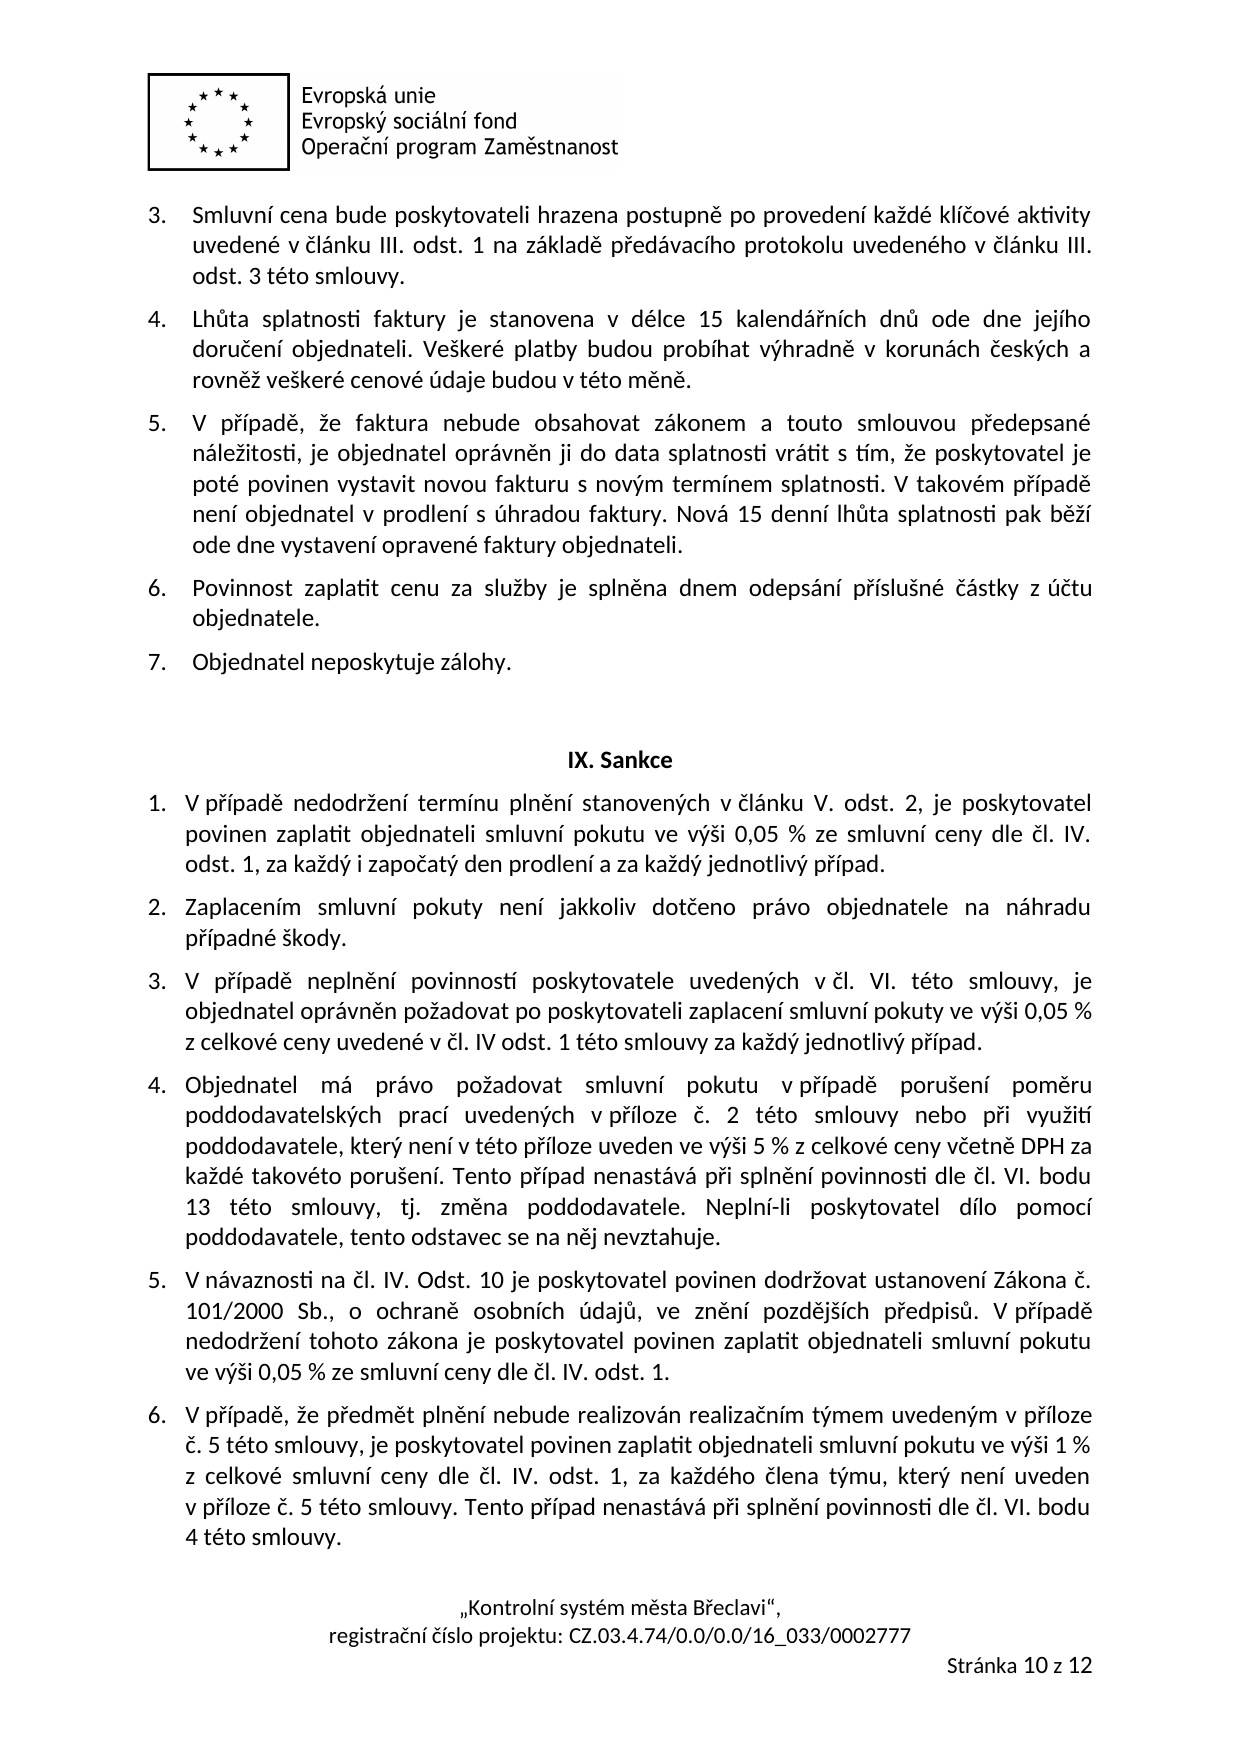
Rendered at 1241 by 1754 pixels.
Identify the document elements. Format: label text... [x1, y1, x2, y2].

list Smluvní cena bude poskytovateli hrazena postupně po provedení každé klíčové aktivity uvedené v článku III. odst. 1 na základě předávacího protokolu uvedeného v článku III. odst. 3 této smlouvy. [148, 199, 1092, 290]
list V návaznosti na čl. IV. Odst. 10 je poskytovatel povinen dodržovat ustanovení Zákona č. 101/2000 Sb., o ochraně osobních údajů, ve znění pozdějších předpisů. V případě nedodržení tohoto zákona je poskytovatel povinen zaplatit objednateli smluvní pokutu ve výši 0,05 % ze smluvní ceny dle čl. IV. odst. 1. [148, 1264, 1092, 1387]
list V případě, že faktura nebude obsahovat zákonem a touto smlouvou předepsané náležitosti, je objednatel oprávněn ji do data splatnosti vrátit s tím, že poskytovatel je poté povinen vystavit novou fakturu s novým termínem splatnosti. V takovém případě není objednatel v prodlení s úhradou faktury. Nová 15 denní lhůta splatnosti pak běží ode dne vystavení opravené faktury objednateli. [148, 407, 1092, 559]
text IX. Sankce [148, 744, 1092, 775]
list Povinnost zaplatit cenu za služby je splněna dnem odepsání příslušné částky z účtu objednatele. [148, 572, 1092, 633]
picture [147, 73, 618, 171]
list Objednatel má právo požadovat smluvní pokutu v případě porušení poměru poddodavatelských prací uvedených v příloze č. 2 této smlouvy nebo při využití poddodavatele, který není v této příloze uveden ve výši 5 % z celkové ceny včetně DPH za každé takovéto porušení. Tento případ nenastává při splnění povinnosti dle čl. VI. bodu 13 této smlouvy, tj. změna poddodavatele. Neplní-li poskytovatel dílo pomocí poddodavatele, tento odstavec se na něj nevztahuje. [148, 1069, 1092, 1252]
list V případě nedodržení termínu plnění stanovených v článku V. odst. 2, je poskytovatel povinen zaplatit objednateli smluvní pokutu ve výši 0,05 % ze smluvní ceny dle čl. IV. odst. 1, za každý i započatý den prodlení a za každý jednotlivý případ. [148, 787, 1092, 879]
list Lhůta splatnosti faktury je stanovena v délce 15 kalendářních dnů ode dne jejího doručení objednateli. Veškeré platby budou probíhat výhradně v korunách českých a rovněž veškeré cenové údaje budou v této měně. [148, 303, 1092, 394]
list Zaplacením smluvní pokuty není jakkoliv dotčeno právo objednatele na náhradu případné škody. [148, 891, 1092, 952]
list V případě, že předmět plnění nebude realizován realizačním týmem uvedeným v příloze č. 5 této smlouvy, je poskytovatel povinen zaplatit objednateli smluvní pokutu ve výši 1 % z celkové smluvní ceny dle čl. IV. odst. 1, za každého člena týmu, který není uveden v příloze č. 5 této smlouvy. Tento případ nenastává při splnění povinnosti dle čl. VI. bodu 4 této smlouvy. [148, 1399, 1092, 1552]
list Objednatel neposkytuje zálohy. [148, 646, 1092, 676]
list V případě neplnění povinností poskytovatele uvedených v čl. VI. této smlouvy, je objednatel oprávněn požadovat po poskytovateli zaplacení smluvní pokuty ve výši 0,05 % z celkové ceny uvedené v čl. IV odst. 1 této smlouvy za každý jednotlivý případ. [148, 965, 1092, 1056]
